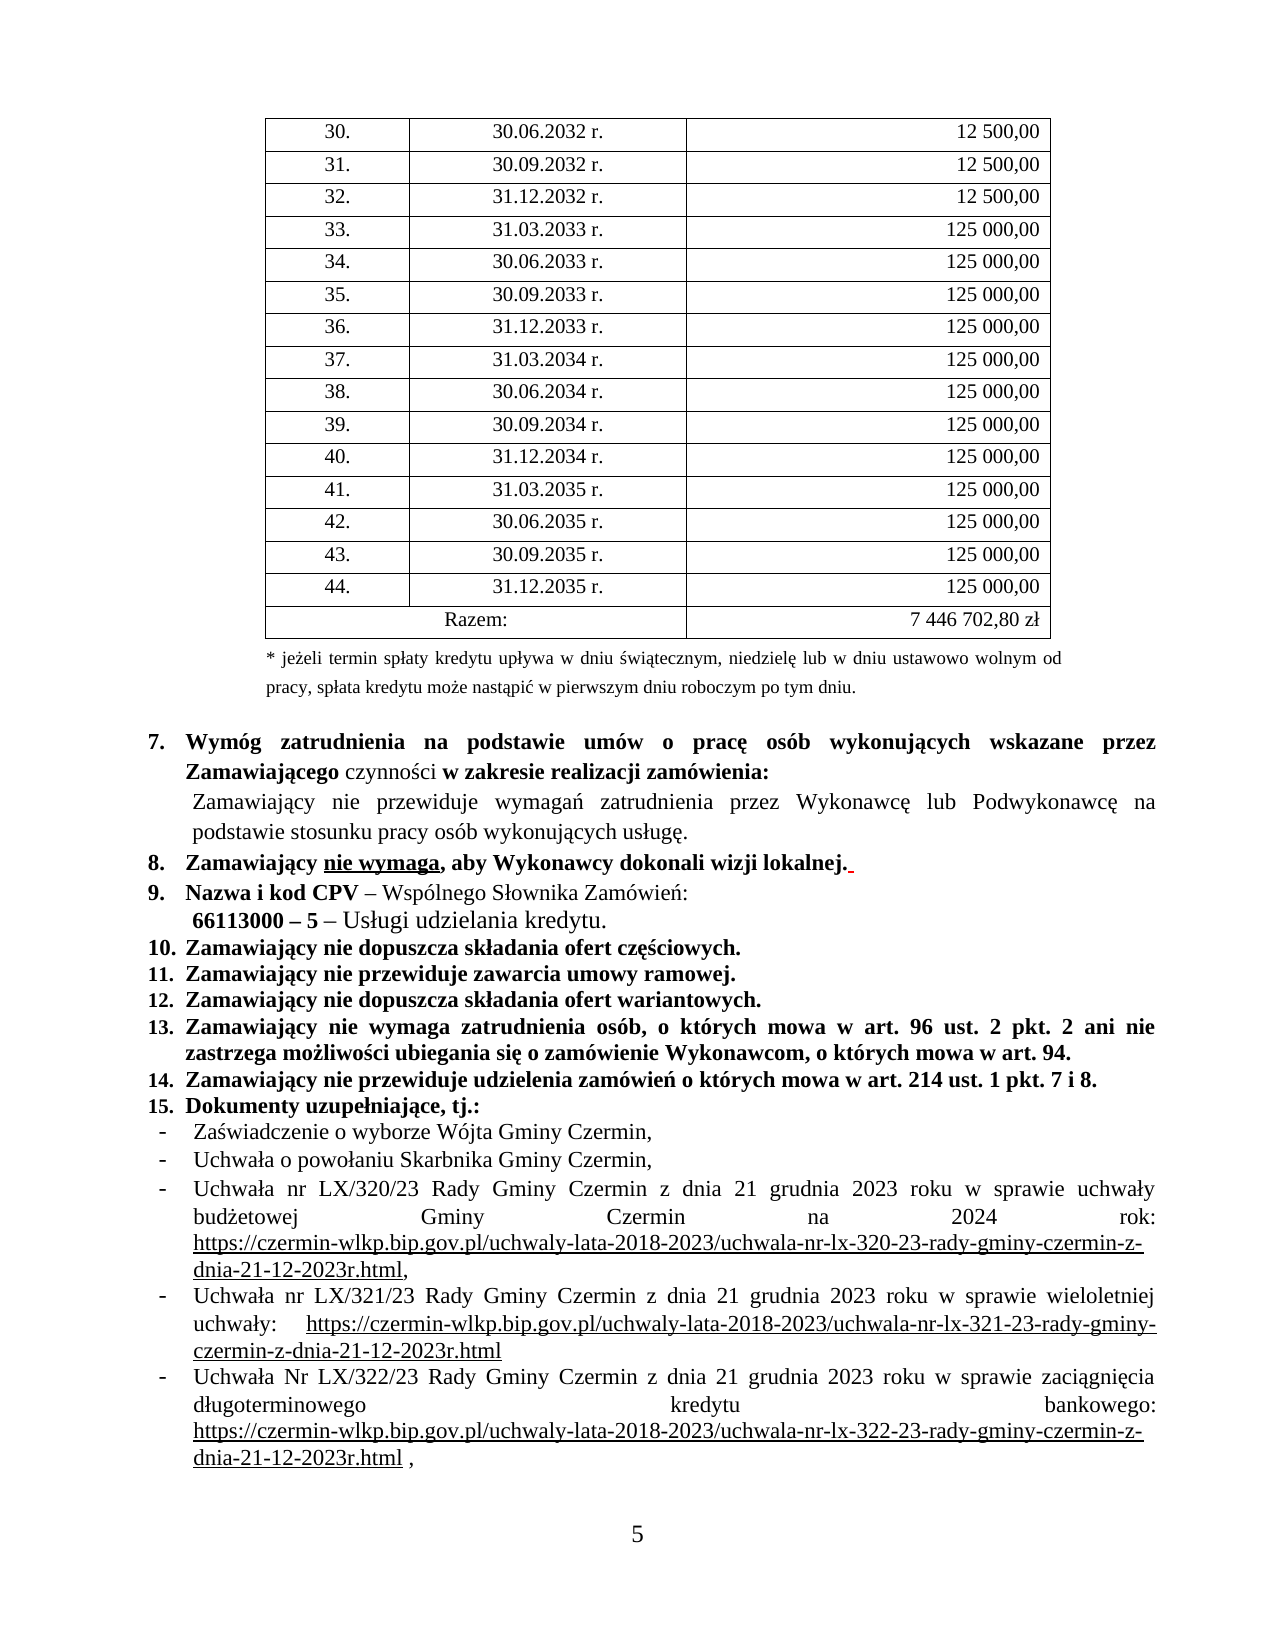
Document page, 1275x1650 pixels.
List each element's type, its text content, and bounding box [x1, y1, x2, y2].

text 66113000 – 5 – Usługi udzielania kredytu. [156, 905, 1157, 934]
table_cell 40. [266, 444, 409, 476]
table_cell 30.06.2034 r. [410, 379, 686, 411]
list Nazwa i kod CPV – Wspólnego Słownika Zamówień: [148, 879, 1157, 905]
list Uchwała o powołaniu Skarbnika Gminy Czermin, [156, 1147, 1157, 1175]
table_cell 30.06.2032 r. [410, 119, 686, 151]
list Wymóg zatrudnienia na podstawie umów o pracę osób wykonujących wskazane przez Zamawiającego czynności w zakresie realizacji zamówienia: [148, 728, 1157, 784]
table_cell [266, 184, 409, 216]
table_cell 31.03.2035 r. [410, 477, 686, 508]
table_cell 31.12.2033 r. [410, 314, 686, 346]
list Uchwała nr LX/320/23 Rady Gminy Czermin z dnia 21 grudnia 2023 roku w sprawie uchwały budżetowej Gminy Czermin na 2024 rok: https://czermin-wlkp.bip.gov.pl/uchwaly-lata-2018-2023/uchwala-nr-lx-320-23-rady-gminy-czermin-z-dnia-21-12-2023r.html, [156, 1175, 1157, 1282]
table_cell 36. [266, 314, 409, 346]
table_cell 39. [266, 412, 409, 443]
table_cell 125 000,00 [687, 574, 1050, 606]
list Zamawiający nie wymaga, aby Wykonawcy dokonali wizji lokalnej. [148, 848, 1157, 875]
list Uchwała Nr LX/322/23 Rady Gminy Czermin z dnia 21 grudnia 2023 roku w sprawie zaciągnięcia długoterminowego kredytu bankowego: https://czermin-wlkp.bip.gov.pl/uchwaly-lata-2018-2023/uchwala-nr-lx-322-23-rady-gminy-czermin-z-dnia-21-12-2023r.html , [156, 1363, 1157, 1470]
list Zamawiający nie dopuszcza składania ofert częściowych. [148, 934, 1157, 960]
table_cell 42. [266, 509, 409, 541]
table_cell 31.12.2035 r. [410, 574, 686, 606]
table_cell 30.09.2035 r. [410, 542, 686, 573]
table_cell 125 000,00 [687, 217, 1050, 248]
table_cell Razem: [266, 607, 686, 638]
list Uchwała nr LX/321/23 Rady Gminy Czermin z dnia 21 grudnia 2023 roku w sprawie wieloletniej uchwały: https://czermin-wlkp.bip.gov.pl/uchwaly-lata-2018-2023/uchwala-nr-lx-321-23-rady-gminy-czermin-z-dnia-21-12-2023r.html [156, 1282, 1157, 1363]
list Zamawiający nie przewiduje zawarcia umowy ramowej. [148, 960, 1157, 987]
table_cell 31.12.2034 r. [410, 444, 686, 476]
table_cell 12 500,00 [687, 119, 1050, 151]
table_cell 30.09.2033 r. [410, 282, 686, 313]
table_cell [266, 152, 409, 183]
table_cell 125 000,00 [687, 509, 1050, 541]
table_cell 31.12.2032 r. [410, 184, 686, 216]
list Dokumenty uzupełniające, tj.: [148, 1092, 1157, 1118]
table_cell 125 000,00 [687, 444, 1050, 476]
table_cell 125 000,00 [687, 314, 1050, 346]
table_cell [266, 119, 409, 151]
table_cell 41. [266, 477, 409, 508]
text Zamawiający nie przewiduje wymagań zatrudnienia przez Wykonawcę lub Podwykonawcę na podstawie stosunku pracy osób wykonujących usługę. [192, 788, 1157, 845]
table_cell 125 000,00 [687, 412, 1050, 443]
table_cell 125 000,00 [687, 347, 1050, 378]
table_cell 125 000,00 [687, 379, 1050, 411]
table_cell 125 000,00 [687, 249, 1050, 281]
list Zamawiający nie dopuszcza składania ofert wariantowych. [148, 987, 1157, 1013]
table_cell 38. [266, 379, 409, 411]
table_cell 125 000,00 [687, 477, 1050, 508]
table_cell 12 500,00 [687, 184, 1050, 216]
table_cell 125 000,00 [687, 282, 1050, 313]
table_cell 44. [266, 574, 409, 606]
table_cell 31.03.2034 r. [410, 347, 686, 378]
table_cell 30.09.2032 r. [410, 152, 686, 183]
table_cell 33. [266, 217, 409, 248]
table_cell 30.06.2033 r. [410, 249, 686, 281]
table_cell 30.09.2034 r. [410, 412, 686, 443]
table_cell 37. [266, 347, 409, 378]
text * jeżeli termin spłaty kredytu upływa w dniu świątecznym, niedzielę lub w dniu ustawowo wolnym od pracy, spłata kredytu może nastąpić w pierwszym dniu roboczym po tym dniu. [266, 639, 1063, 697]
table_cell 125 000,00 [687, 542, 1050, 573]
list Zamawiający nie przewiduje udzielenia zamówień o których mowa w art. 214 ust. 1 pkt. 7 i 8. [148, 1066, 1157, 1092]
table_cell 34. [266, 249, 409, 281]
table_cell 30.06.2035 r. [410, 509, 686, 541]
list Zamawiający nie wymaga zatrudnienia osób, o których mowa w art. 96 ust. 2 pkt. 2 ani nie zastrzega możliwości ubiegania się o zamówienie Wykonawcom, o których mowa w art. 94. [148, 1013, 1157, 1066]
table_cell 43. [266, 542, 409, 573]
table_cell 31.03.2033 r. [410, 217, 686, 248]
list Zaświadczenie o wyborze Wójta Gminy Czermin, [156, 1118, 1157, 1147]
table_cell 12 500,00 [687, 152, 1050, 183]
table_cell 35. [266, 282, 409, 313]
table_cell 7 446 702,80 zł [687, 607, 1050, 638]
